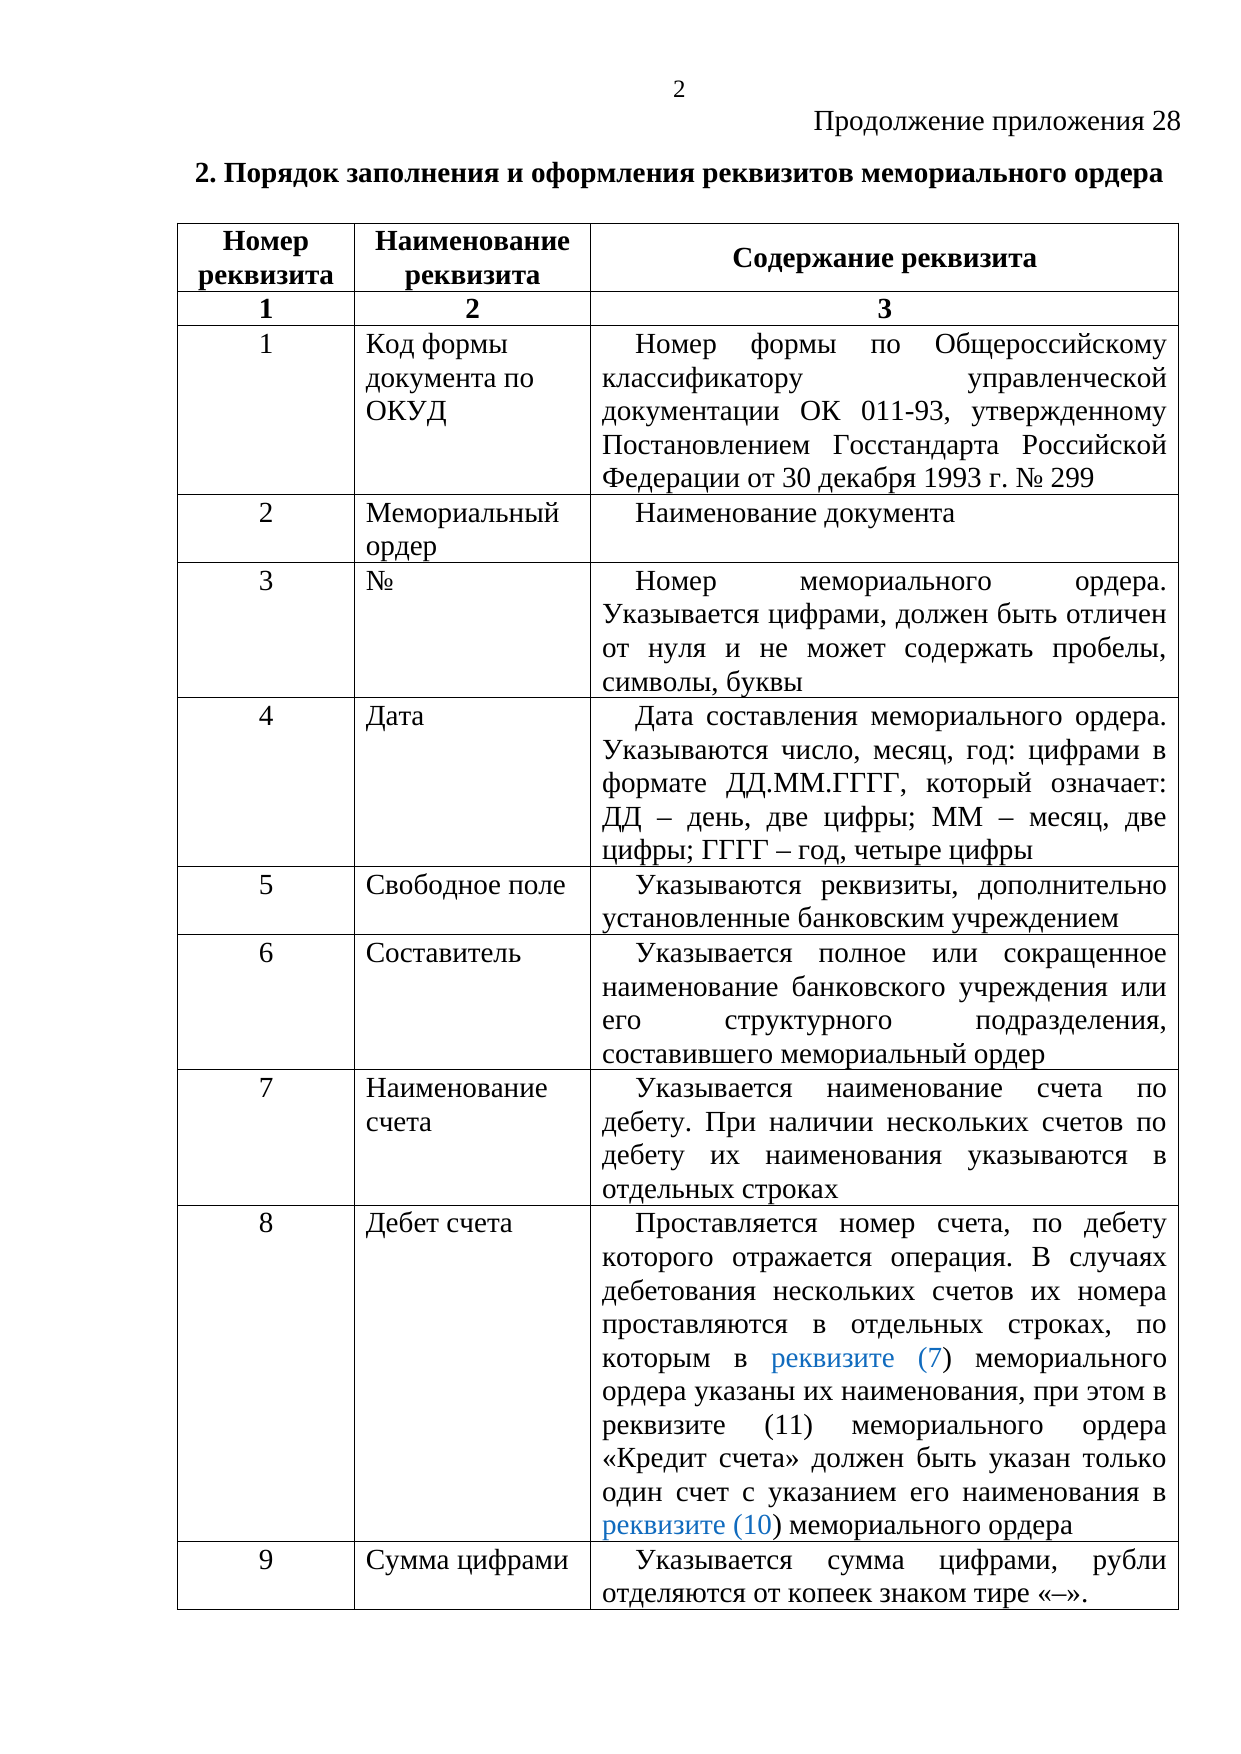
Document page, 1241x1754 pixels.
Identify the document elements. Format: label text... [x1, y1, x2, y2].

table_cell 8 [178, 1206, 354, 1541]
table_cell 7 [178, 1070, 354, 1204]
table_cell Дата [355, 698, 590, 866]
table_cell 3 [178, 563, 354, 697]
table_cell 5 [178, 867, 354, 934]
table_header Номер реквизита [178, 224, 354, 291]
table_cell Код формы документа по ОКУД [355, 326, 590, 494]
table_cell Указывается наименование счета по дебету. При наличии нескольких счетов по дебету их наименования указываются в отдельных строках [591, 1070, 1178, 1204]
table_cell Указывается полное или сокращенное наименование банковского учреждения или его структурного подразделения, составившего мемориальный ордер [591, 935, 1178, 1069]
table_cell Проставляется номер счета, по дебету которого отражается операция. В случаях дебетования нескольких счетов их номера проставляются в отдельных строках, по которым в реквизите (7) мемориального ордера указаны их наименования, при этом в реквизите (11) мемориального ордера «Кредит счета» должен быть указан только один счет с указанием его наименования в реквизите (10) мемориального ордера [591, 1206, 1178, 1541]
table_cell 4 [178, 698, 354, 866]
table_cell Сумма цифрами [355, 1542, 590, 1609]
table_cell Наименование счета [355, 1070, 590, 1204]
table_cell Дата составления мемориального ордера. Указываются число, месяц, год: цифрами в формате ДД.ММ.ГГГГ, который означает: ДД – день, две цифры; ММ – месяц, две цифры; ГГГГ – год, четыре цифры [591, 698, 1178, 866]
table_header Наименование реквизита [355, 224, 590, 291]
table_cell Номер формы по Общероссийскому классификатору управленческой документации ОК 011-93, утвержденному Постановлением Госстандарта Российской Федерации от 30 декабря 1993 г. № 299 [591, 326, 1178, 494]
table_cell Указываются реквизиты, дополнительно установленные банковским учреждением [591, 867, 1178, 934]
table_cell 2 [355, 292, 590, 325]
table_cell Номер мемориального ордера. Указывается цифрами, должен быть отличен от нуля и не может содержать пробелы, символы, буквы [591, 563, 1178, 697]
table_cell 1 [178, 326, 354, 494]
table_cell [591, 1542, 1178, 1609]
table_cell 3 [591, 292, 1178, 325]
table_cell Свободное поле [355, 867, 590, 934]
table_cell 1 [178, 292, 354, 325]
table_cell Дебет счета [355, 1206, 590, 1541]
table_cell 2 [178, 495, 354, 562]
text 2. Порядок заполнения и оформления реквизитов мемориального ордера [177, 155, 1181, 189]
table_cell Составитель [355, 935, 590, 1069]
table_header Содержание реквизита [591, 224, 1178, 291]
table_cell № [355, 563, 590, 697]
table_cell 6 [178, 935, 354, 1069]
table_cell Мемориальный ордер [355, 495, 590, 562]
table_cell 9 [178, 1542, 354, 1609]
table_cell Наименование документа [591, 495, 1178, 562]
